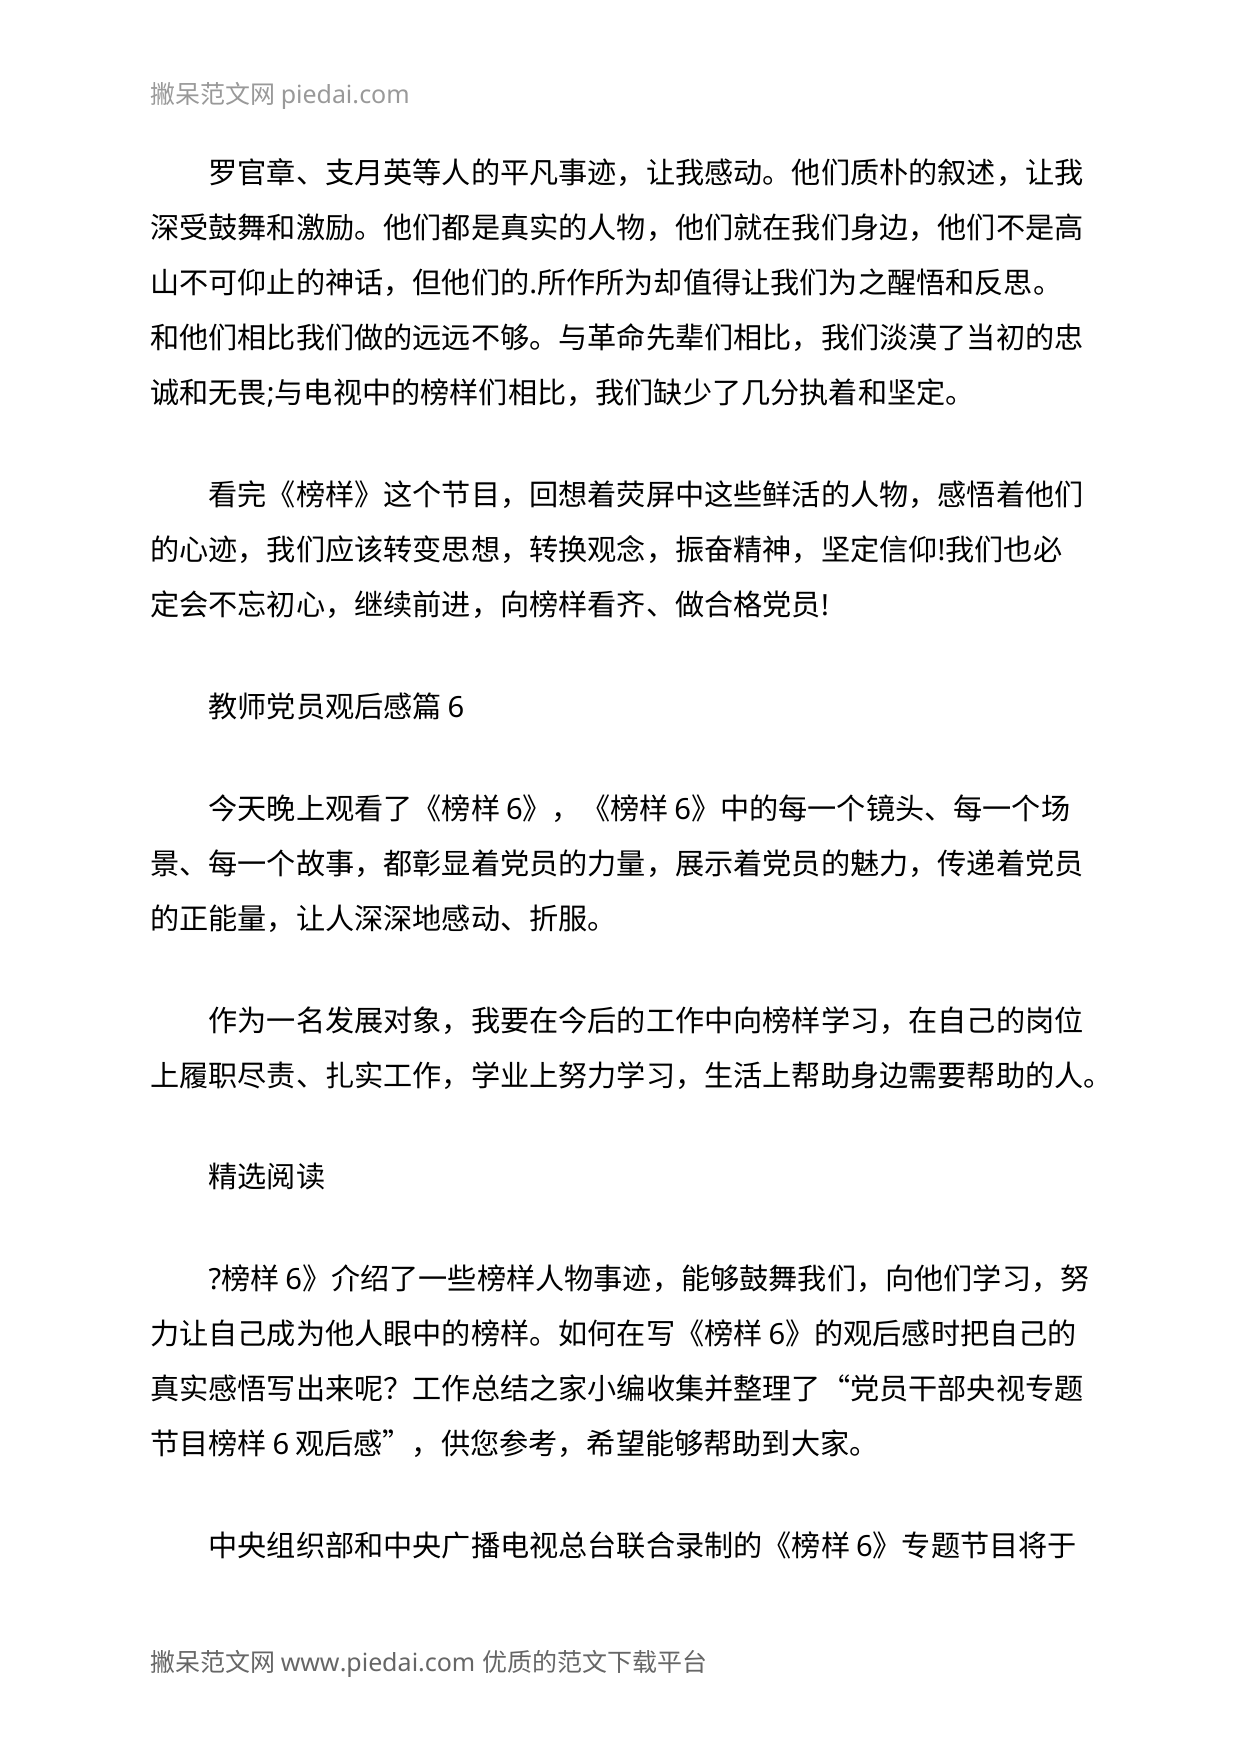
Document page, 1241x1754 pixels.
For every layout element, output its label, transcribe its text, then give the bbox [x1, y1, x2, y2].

text 作为一名发展对象，我要在今后的工作中向榜样学习，在自己的岗位上履职尽责、扎实工作，学业上努力学习，生活上帮助身边需要帮助的人。 [150, 997, 1090, 1094]
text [150, 1522, 1090, 1565]
text 看完《榜样》这个节目，回想着荧屏中这些鲜活的人物，感悟着他们的心迹，我们应该转变思想，转换观念，振奋精神，坚定信仰!我们也必定会不忘初心，继续前进，向榜样看齐、做合格党员! [150, 472, 1090, 624]
text 罗官章、支月英等人的平凡事迹，让我感动。他们质朴的叙述，让我深受鼓舞和激励。他们都是真实的人物，他们就在我们身边，他们不是高山不可仰止的神话，但他们的.所作所为却值得让我们为之醒悟和反思。和他们相比我们做的远远不够。与革命先辈们相比，我们淡漠了当初的忠诚和无畏;与电视中的榜样们相比，我们缺少了几分执着和坚定。 [150, 150, 1090, 412]
text 今天晚上观看了《榜样6》，《榜样6》中的每一个镜头、每一个场景、每一个故事，都彰显着党员的力量，展示着党员的魅力，传递着党员的正能量，让人深深地感动、折服。 [150, 786, 1090, 938]
text 精选阅读 [150, 1154, 1090, 1196]
text ?榜样6》介绍了一些榜样人物事迹，能够鼓舞我们，向他们学习，努力让自己成为他人眼中的榜样。如何在写《榜样6》的观后感时把自己的真实感悟写出来呢？工作总结之家小编收集并整理了“党员干部央视专题节目榜样6观后感”，供您参考，希望能够帮助到大家。 [150, 1256, 1090, 1463]
text 教师党员观后感篇6 [150, 683, 1090, 726]
